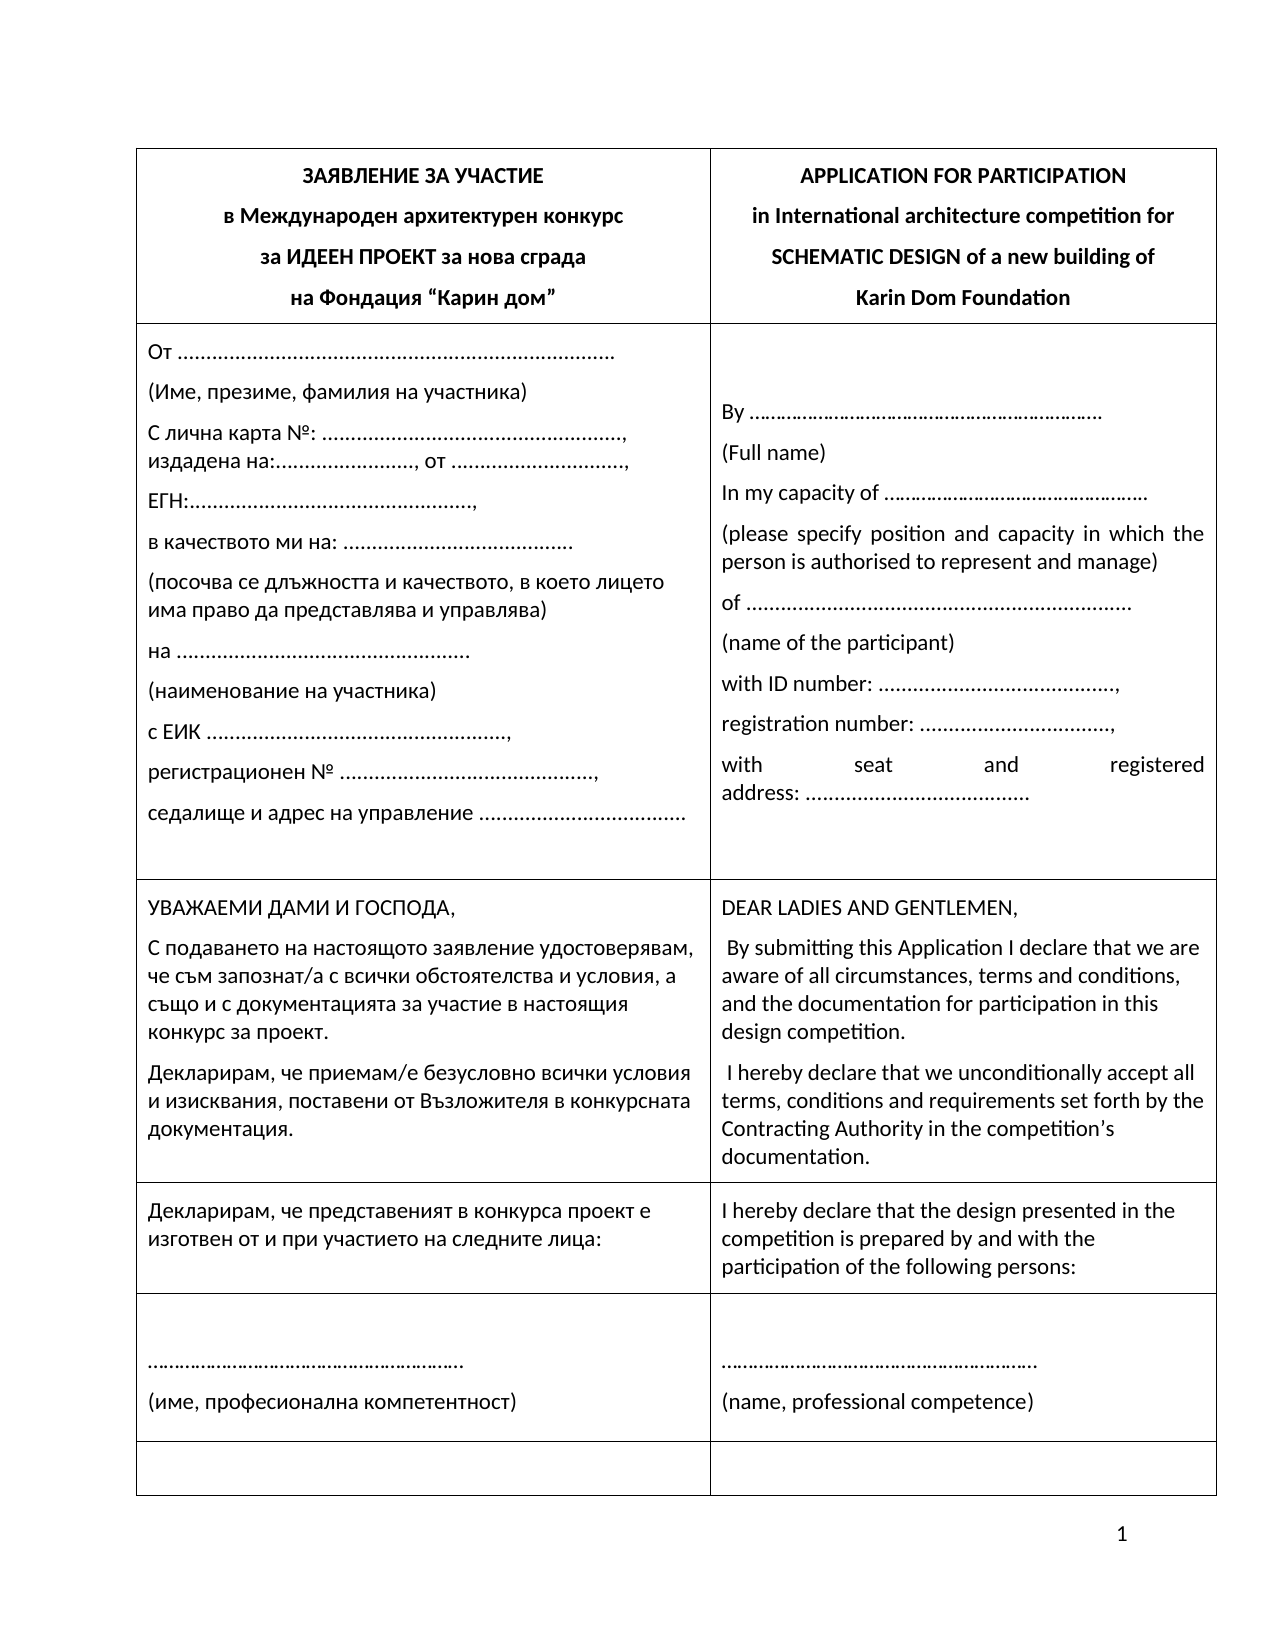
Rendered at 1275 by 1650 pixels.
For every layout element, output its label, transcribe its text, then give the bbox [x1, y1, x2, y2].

table_cell От ............................................................................ (Име, презиме, фамилия на участника) С лична карта №: ...................................................., издадена на:........................, от .............................., ЕГН:................................................., в качеството ми на: ........................................ (посочва се длъжността и качеството, в което лицето има право да представлява и управлява) на ................................................... (наименование на участника) с ЕИК ...................................................., регистрационен № ............................................, седалище и адрес на управление .................................... [137, 324, 710, 879]
table_header APPLICATION FOR PARTICIPATION in International architecture competition for SCHEMATIC DESIGN of a new building of Karin Dom Foundation [711, 149, 1216, 323]
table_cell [711, 1294, 1216, 1441]
table_cell DEAR LADIES AND GENTLEMEN, By submitting this Application I declare that we are aware of all circumstances, terms and conditions, and the documentation for participation in this design competition. I hereby declare that we unconditionally accept all terms, conditions and requirements set forth by the Contracting Authority in the competition’s documentation. [711, 880, 1216, 1182]
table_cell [137, 1442, 710, 1495]
table_cell I hereby declare that the design presented in the competition is prepared by and with the participation of the following persons: [711, 1183, 1216, 1292]
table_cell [137, 1294, 710, 1441]
table_cell Декларирам, че представеният в конкурса проект е изготвен от и при участието на следните лица: [137, 1183, 710, 1292]
table_header ЗАЯВЛЕНИЕ ЗА УЧАСТИЕ в Международен архитектурен конкурс за ИДЕЕН ПРОЕКТ за нова сграда на Фондация “Карин дом” [137, 149, 710, 323]
table_cell УВАЖАЕМИ ДАМИ И ГОСПОДА, С подаването на настоящото заявление удостоверявам, че съм запознат/а с всички обстоятелства и условия, а също и с документацията за участие в настоящия конкурс за проект. Декларирам, че приемам/е безусловно всички условия и изисквания, поставени от Възложителя в конкурсната документация. [137, 880, 710, 1182]
table_cell By …………………………………………………………. (Full name) In my capacity of ………………………………………….. (please specify position and capacity in which the person is authorised to represent and manage) of ................................................................... (name of the participant) with ID number: ........................................., registration number: ................................., with seat and registered address: ....................................... [711, 324, 1216, 879]
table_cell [711, 1442, 1216, 1495]
